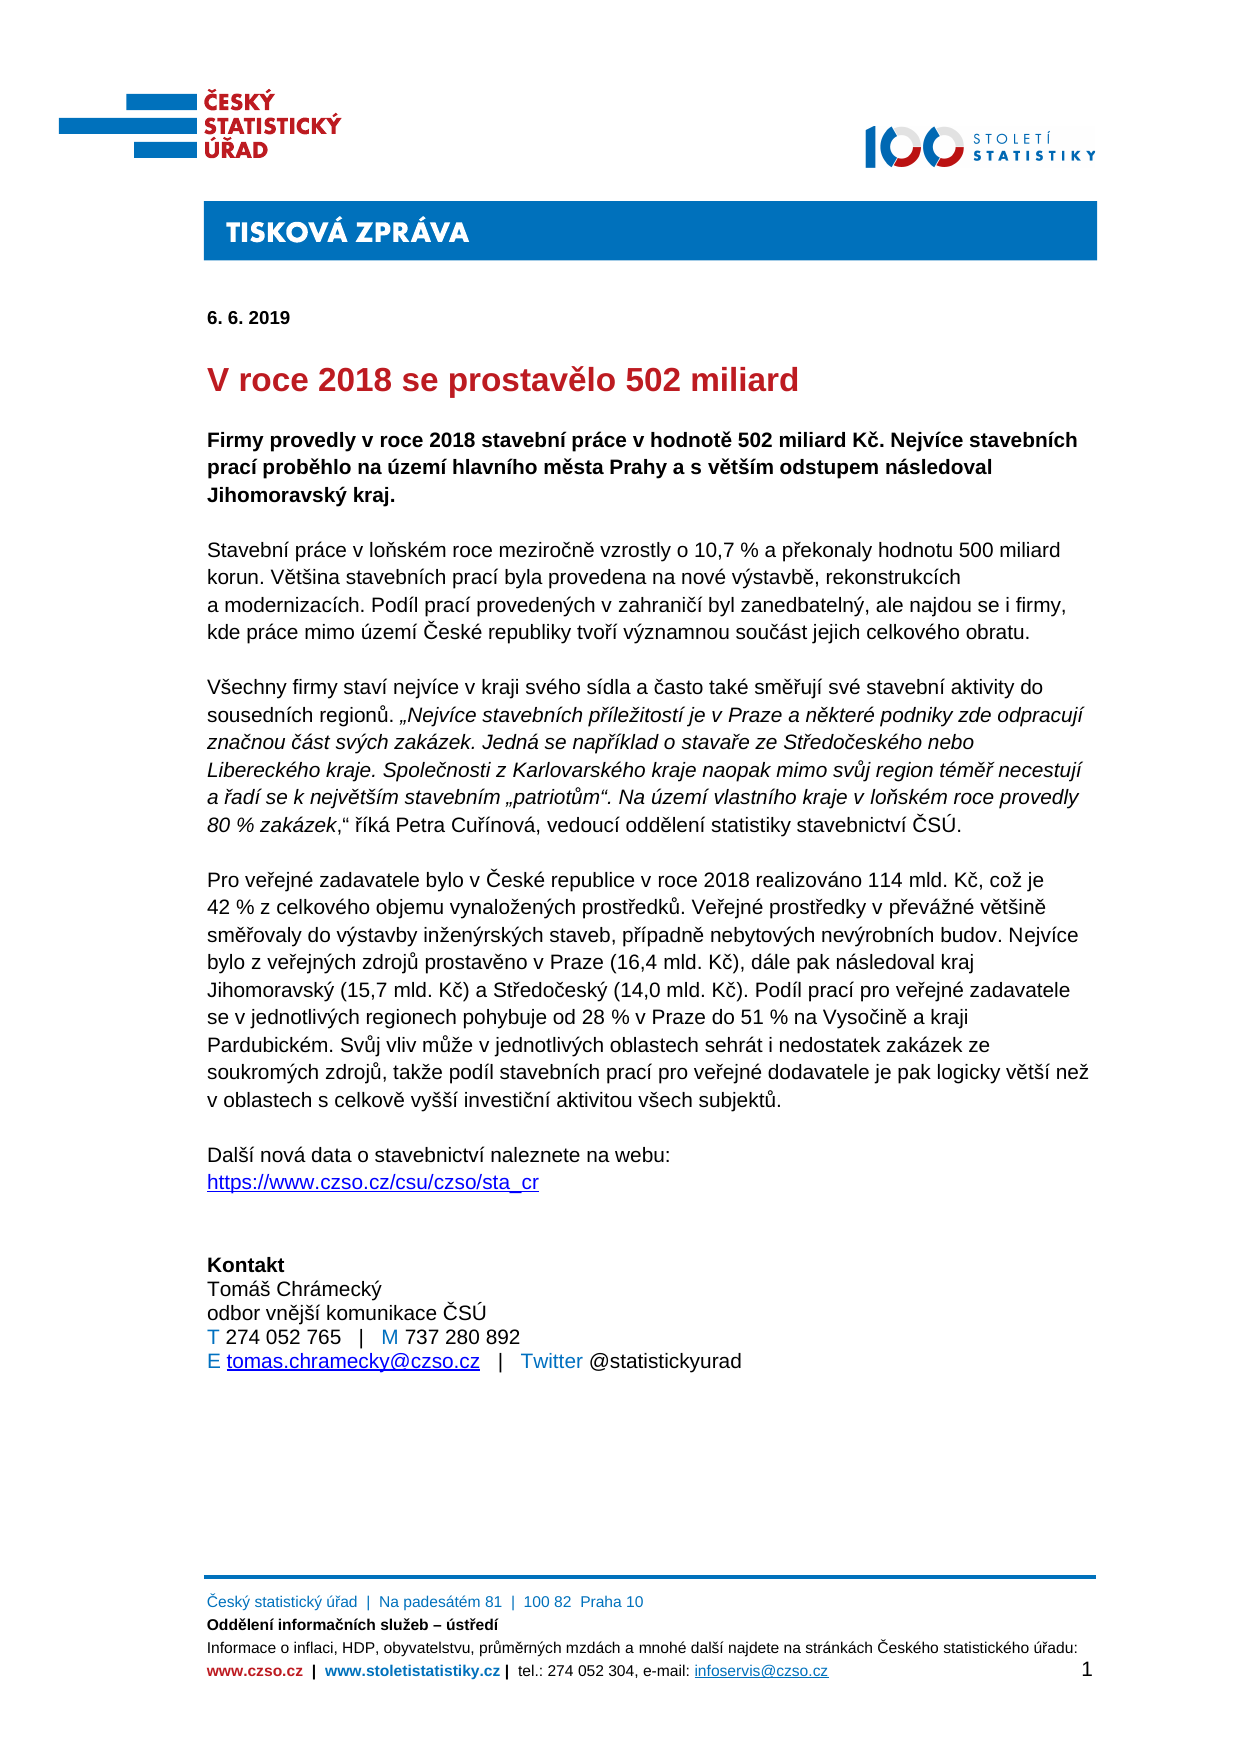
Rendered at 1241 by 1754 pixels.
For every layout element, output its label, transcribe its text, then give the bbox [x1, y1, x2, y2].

picture [865, 126, 1096, 168]
text Stavební práce v loňském roce meziročně vzrostly o 10,7 % a překonaly hodnotu 500 miliard korun. Většina stavebních prací byla provedena na nové výstavbě, rekonstrukcích a modernizacích. Podíl prací provedených v zahraničí byl zanedbatelný, ale najdou se i firmy, kde práce mimo území České republiky tvoří významnou součást jejich celkového obratu. [207, 538, 1092, 644]
text 6. 6. 2019 [207, 307, 1092, 329]
title V roce 2018 se prostavělo 502 miliard [207, 361, 1092, 398]
text Tomáš Chrámecký [207, 1277, 1092, 1301]
text Firmy provedly v roce 2018 stavební práce v hodnotě 502 miliard Kč. Nejvíce stavebních prací proběhlo na území hlavního města Prahy a s větším odstupem následoval Jihomoravský kraj. [207, 428, 1092, 507]
text https://www.czso.cz/csu/czso/sta_cr [207, 1170, 1092, 1194]
text E tomas.chramecky@czso.cz | Twitter @statistickyurad [207, 1348, 1122, 1372]
text odbor vnější komunikace ČSÚ [207, 1301, 1092, 1324]
text Všechny firmy staví nejvíce v kraji svého sídla a často také směřují své stavební aktivity do sousedních regionů. „Nejvíce stavebních příležitostí je v Praze a některé podniky zde odpracují značnou část svých zakázek. Jedná se například o stavaře ze Středočeského nebo Libereckého kraje. Společnosti z Karlovarského kraje naopak mimo svůj region téměř necestují a řadí se k největším stavebním „patriotům“. Na území vlastního kraje v loňském roce provedly 80 % zakázek,“ říká Petra Cuřínová, vedoucí oddělení statistiky stavebnictví ČSÚ. [207, 675, 1092, 837]
text Kontakt [207, 1253, 1092, 1277]
text Další nová data o stavebnictví naleznete na webu: [207, 1143, 1092, 1167]
text T 274 052 765 | M 737 280 892 [207, 1324, 1092, 1348]
text Pro veřejné zadavatele bylo v České republice v roce 2018 realizováno 114 mld. Kč, což je 42 % z celkového objemu vynaložených prostředků. Veřejné prostředky v převážné většině směřovaly do výstavby inženýrských staveb, případně nebytových nevýrobních budov. Nejvíce bylo z veřejných zdrojů prostavěno v Praze (16,4 mld. Kč), dále pak následoval kraj Jihomoravský (15,7 mld. Kč) a Středočeský (14,0 mld. Kč). Podíl prací pro veřejné zadavatele se v jednotlivých regionech pohybuje od 28 % v Praze do 51 % na Vysočině a kraji Pardubickém. Svůj vliv může v jednotlivých oblastech sehrát i nedostatek zakázek ze soukromých zdrojů, takže podíl stavebních prací pro veřejné dodavatele je pak logicky větší než v oblastech s celkově vyšší investiční aktivitou všech subjektů. [207, 868, 1092, 1112]
